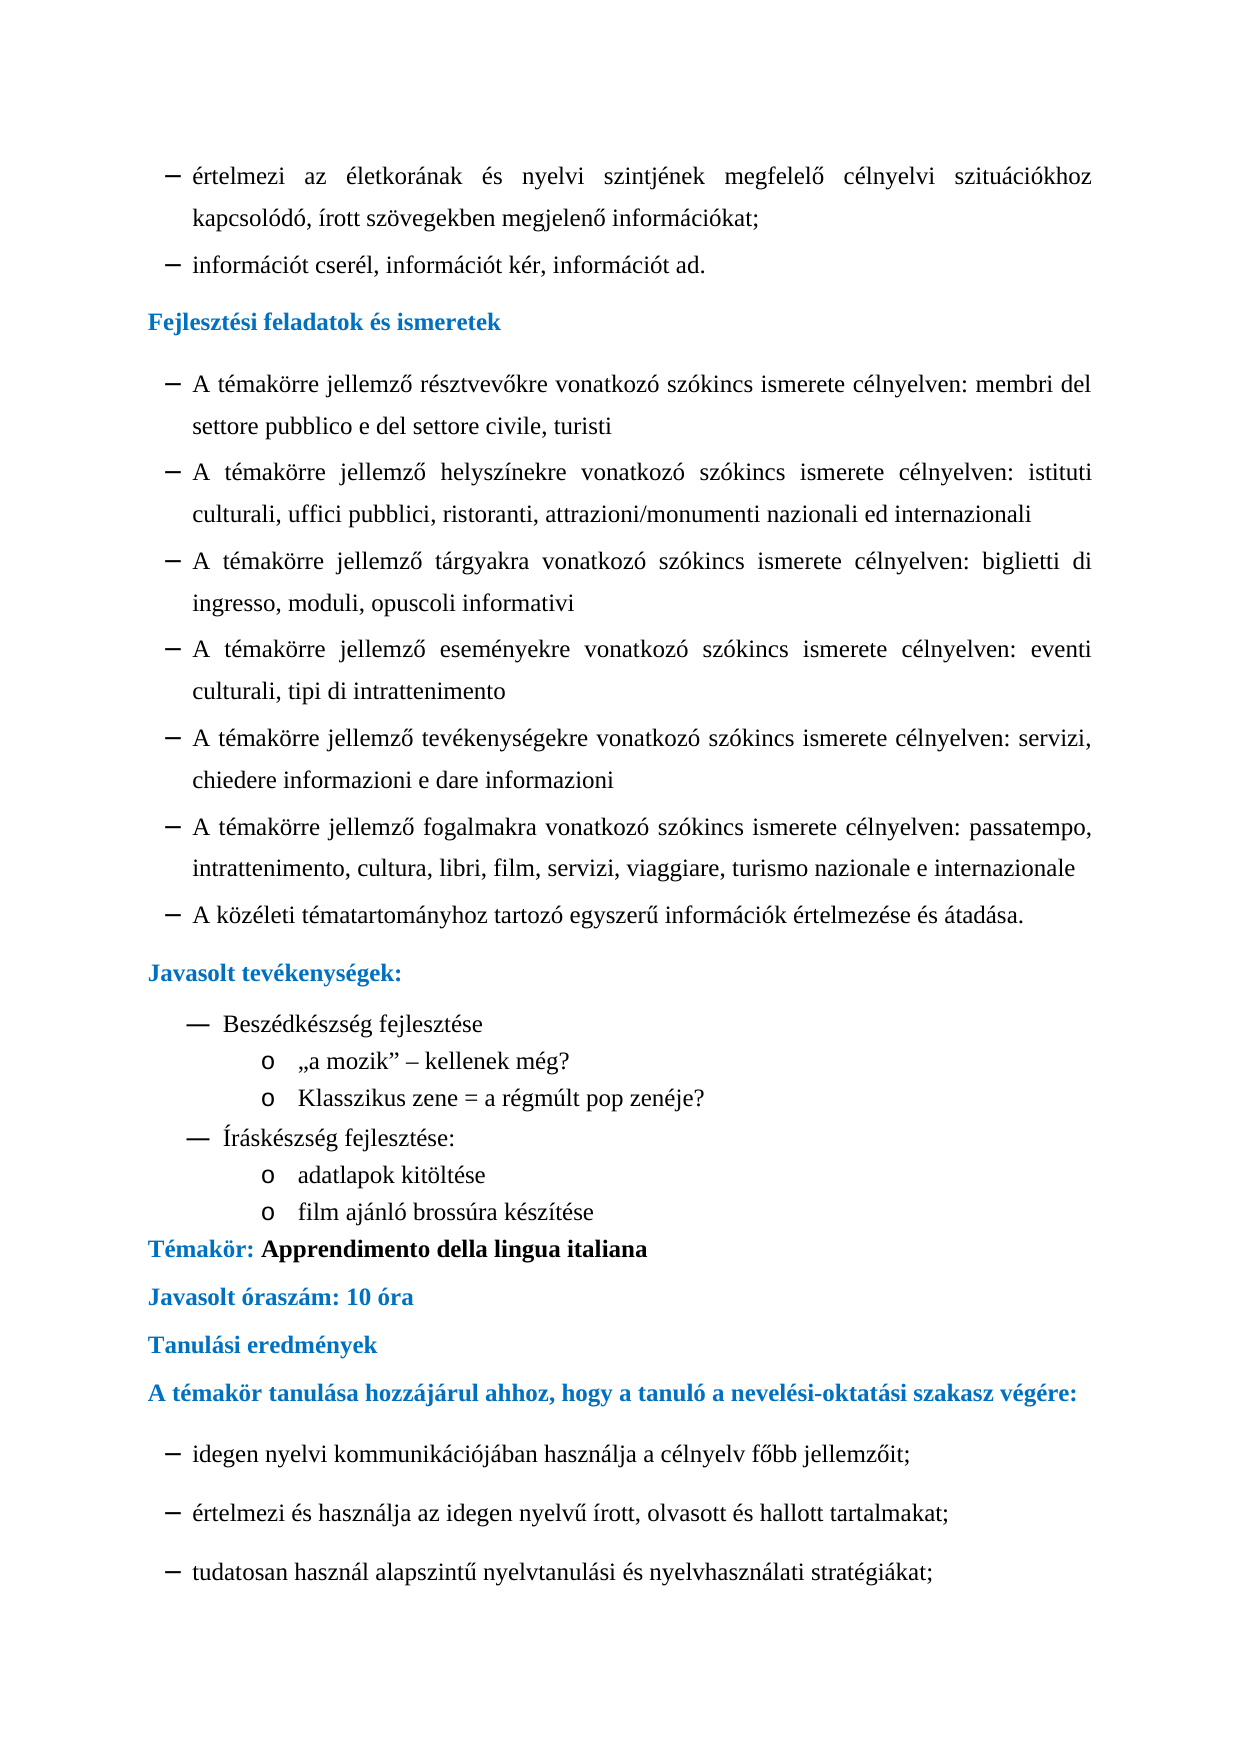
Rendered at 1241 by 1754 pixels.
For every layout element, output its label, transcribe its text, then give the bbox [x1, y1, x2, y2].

list film ajánló brossúra készítése [260, 1197, 1093, 1228]
list értelmezi az életkorának és nyelvi szintjének megfelelő célnyelvi szituációkhoz kapcsolódó, írott szövegekben megjelenő információkat; [162, 148, 1093, 232]
text Javasolt óraszám: 10 óra [148, 1282, 1093, 1311]
list A közéleti tématartományhoz tartozó egyszerű információk értelmezése és átadása. [162, 886, 1093, 938]
text Témakör: Apprendimento della lingua italiana [148, 1234, 1093, 1263]
list A témakörre jellemző tevékenységekre vonatkozó szókincs ismerete célnyelven: servizi, chiedere informazioni e dare informazioni [162, 709, 1093, 794]
list Íráskészség fejlesztése: [185, 1120, 1093, 1154]
text Fejlesztési feladatok és ismeretek [148, 307, 1093, 336]
list Beszédkészség fejlesztése [185, 1006, 1093, 1039]
list „a mozik” – kellenek még? [260, 1046, 1093, 1077]
list A témakörre jellemző résztvevőkre vonatkozó szókincs ismerete célnyelven: membri del settore pubblico e del settore civile, turisti [162, 355, 1093, 439]
list idegen nyelvi kommunikációjában használja a célnyelv főbb jellemzőit; [162, 1425, 1093, 1477]
list adatlapok kitöltése [260, 1160, 1093, 1191]
text Javasolt tevékenységek: [148, 958, 1093, 987]
text A témakör tanulása hozzájárul ahhoz, hogy a tanuló a nevelési-oktatási szakasz végére: [148, 1378, 1093, 1406]
list tudatosan használ alapszintű nyelvtanulási és nyelvhasználati stratégiákat; [162, 1543, 1093, 1594]
text Tanulási eredmények [148, 1330, 1093, 1359]
list Klasszikus zene = a régmúlt pop zenéje? [260, 1083, 1093, 1114]
list A témakörre jellemző tárgyakra vonatkozó szókincs ismerete célnyelven: biglietti di ingresso, moduli, opuscoli informativi [162, 532, 1093, 617]
list A témakörre jellemző helyszínekre vonatkozó szókincs ismerete célnyelven: istituti culturali, uffici pubblici, ristoranti, attrazioni/monumenti nazionali ed internazionali [162, 444, 1093, 528]
list A témakörre jellemző fogalmakra vonatkozó szókincs ismerete célnyelven: passatempo, intrattenimento, cultura, libri, film, servizi, viaggiare, turismo nazionale e internazionale [162, 798, 1093, 882]
list értelmezi és használja az idegen nyelvű írott, olvasott és hallott tartalmakat; [162, 1484, 1093, 1535]
list A témakörre jellemző eseményekre vonatkozó szókincs ismerete célnyelven: eventi culturali, tipi di intrattenimento [162, 621, 1093, 705]
list információt cserél, információt kér, információt ad. [162, 236, 1093, 287]
